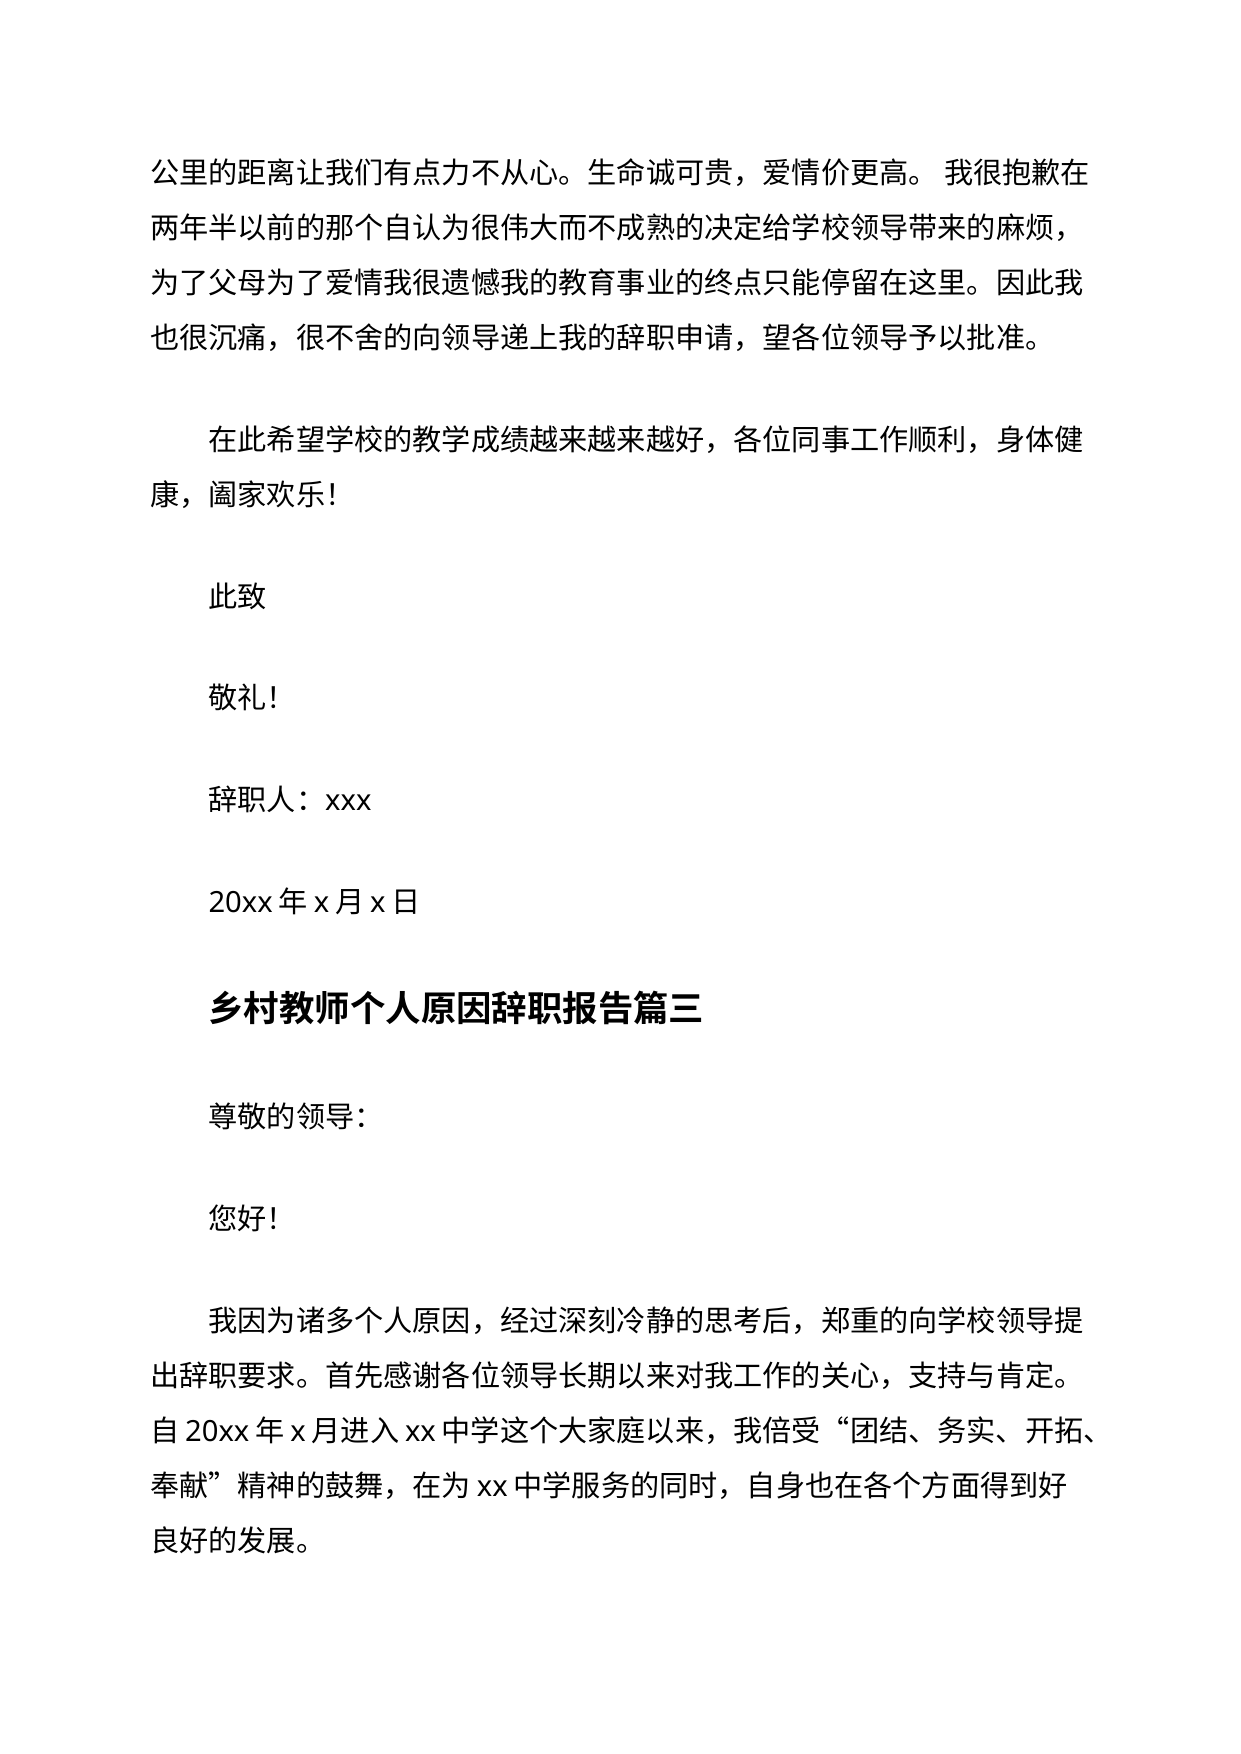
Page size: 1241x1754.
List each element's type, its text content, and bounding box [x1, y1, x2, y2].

text 20xx年x月x日 [150, 879, 1090, 921]
text 乡村教师个人原因辞职报告篇三 [150, 981, 1090, 1032]
text 敬礼！ [150, 675, 1090, 717]
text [150, 150, 1090, 357]
text 此致 [150, 573, 1090, 615]
text 在此希望学校的教学成绩越来越来越好，各位同事工作顺利，身体健康，阖家欢乐！ [150, 416, 1090, 514]
text 我因为诸多个人原因，经过深刻冷静的思考后，郑重的向学校领导提出辞职要求。首先感谢各位领导长期以来对我工作的关心，支持与肯定。自20xx年x月进入xx中学这个大家庭以来，我倍受“团结、务实、开拓、奉献”精神的鼓舞，在为xx中学服务的同时，自身也在各个方面得到好良好的发展。 [150, 1298, 1090, 1560]
text 辞职人：xxx [150, 777, 1090, 819]
text 您好！ [150, 1196, 1090, 1238]
text 尊敬的领导： [150, 1094, 1090, 1136]
